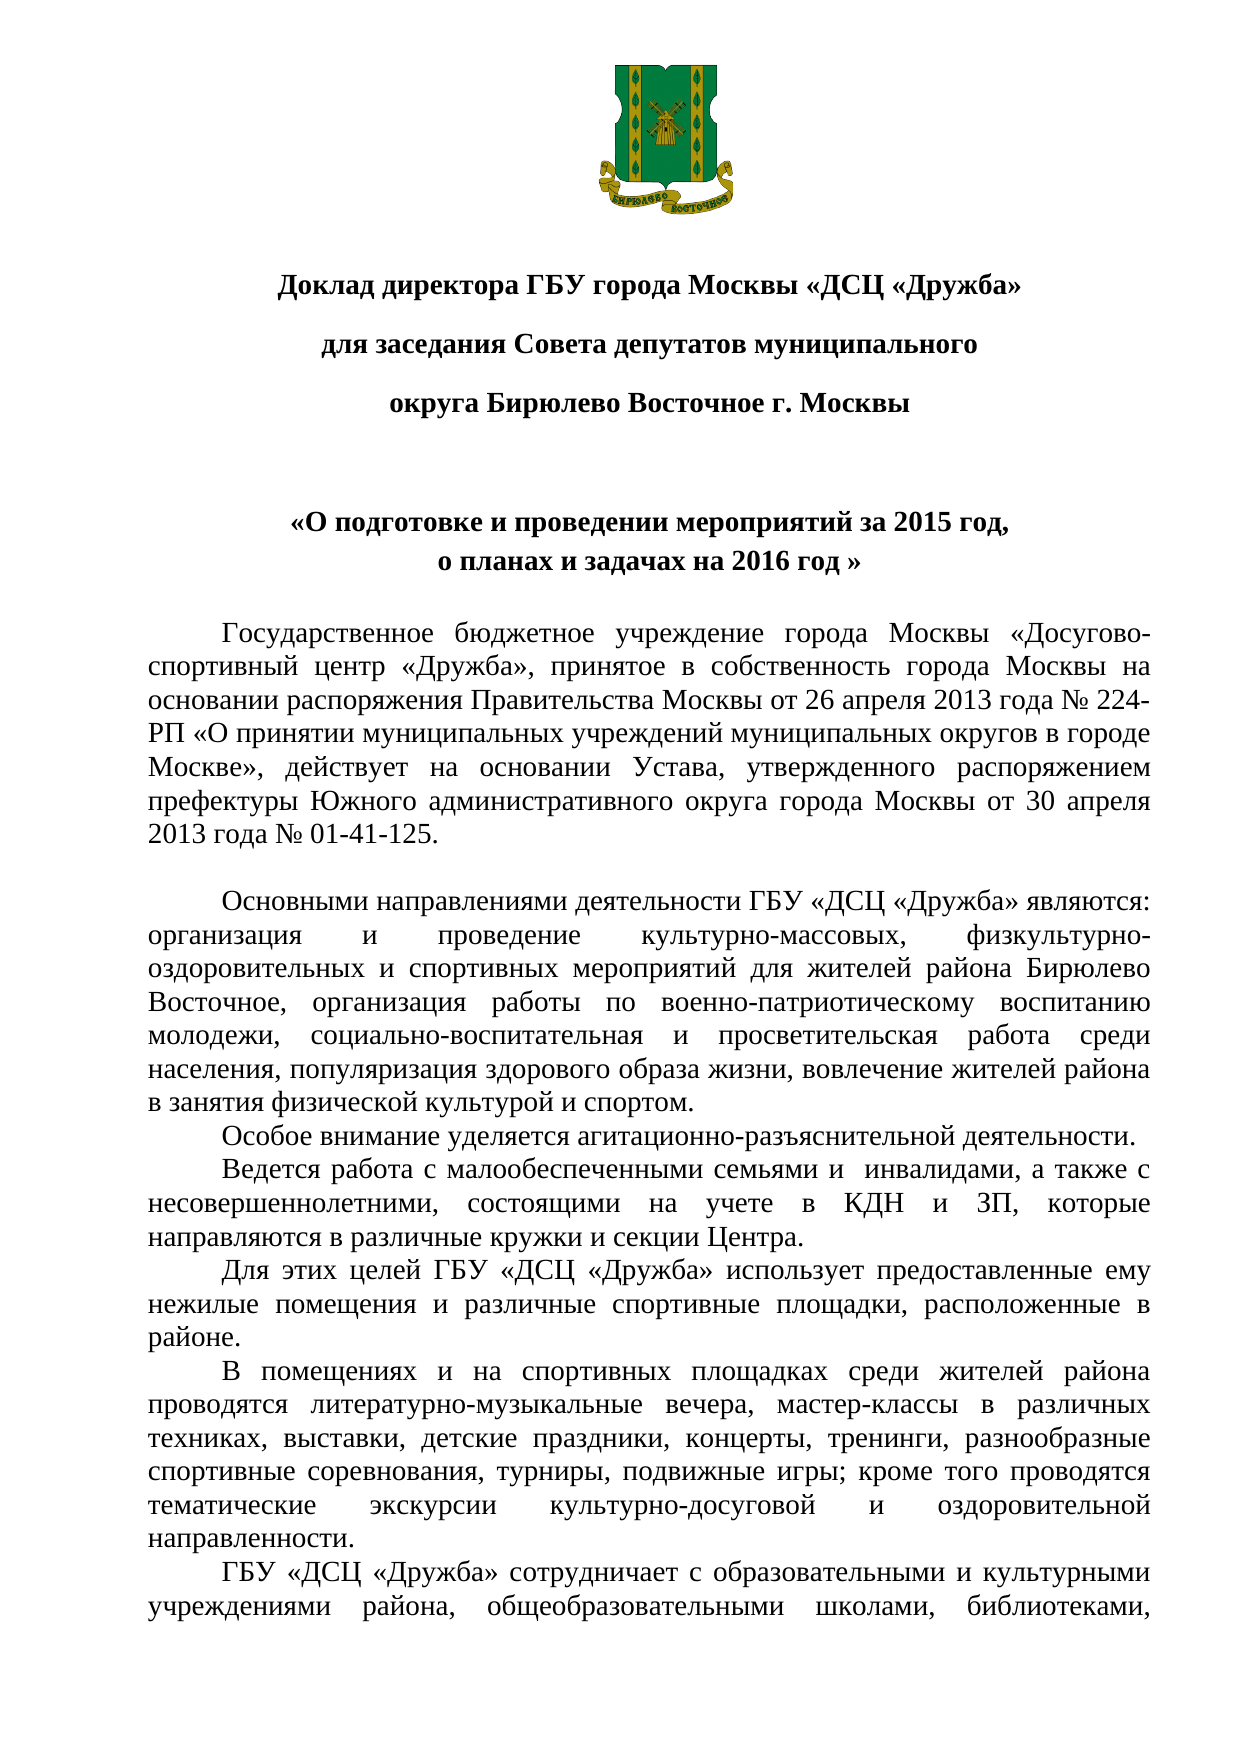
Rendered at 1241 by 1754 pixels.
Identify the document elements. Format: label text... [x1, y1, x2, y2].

text Государственное бюджетное учреждение города Москвы «Досугово-спортивный центр «Дружба», принятое в собственность города Москвы на основании распоряжения Правительства Москвы от 26 апреля 2013 года № 224-РП «О принятии муниципальных учреждений муниципальных округов в городе Москве», действует на основании Устава, утвержденного распоряжением префектуры Южного административного округа города Москвы от 30 апреля 2013 года № 01-41-125. [148, 615, 1152, 850]
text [148, 1554, 1152, 1621]
text о планах и задачах на 2016 год » [148, 543, 1152, 576]
text округа Бирюлево Восточное г. Москвы [148, 386, 1152, 419]
text Основными направлениями деятельности ГБУ «ДСЦ «Дружба» являются: организация и проведение культурно-массовых, физкультурно-оздоровительных и спортивных мероприятий для жителей района Бирюлево Восточное, организация работы по военно-патриотическому воспитанию молодежи, социально-воспитательная и просветительская работа среди населения, популяризация здорового образа жизни, вовлечение жителей района в занятия физической культурой и спортом. [148, 883, 1152, 1118]
text Ведется работа с малообеспеченными семьями и инвалидами, а также с несовершеннолетними, состоящими на учете в КДН и ЗП, которые направляются в различные кружки и секции Центра. [148, 1152, 1152, 1252]
text для заседания Совета депутатов муниципального [148, 326, 1152, 360]
text «О подготовке и проведении мероприятий за 2015 год, [148, 504, 1152, 538]
text Особое внимание уделяется агитационно-разъяснительной деятельности. [148, 1118, 1152, 1152]
text Доклад директора ГБУ города Москвы «ДСЦ «Дружба» [148, 267, 1152, 300]
text Для этих целей ГБУ «ДСЦ «Дружба» использует предоставленные ему нежилые помещения и различные спортивные площадки, расположенные в районе. [148, 1252, 1152, 1353]
text В помещениях и на спортивных площадках среди жителей района проводятся литературно-музыкальные вечера, мастер-классы в различных техниках, выставки, детские праздники, концерты, тренинги, разнообразные спортивные соревнования, турниры, подвижные игры; кроме того проводятся тематические экскурсии культурно-досуговой и оздоровительной направленности. [148, 1353, 1152, 1554]
